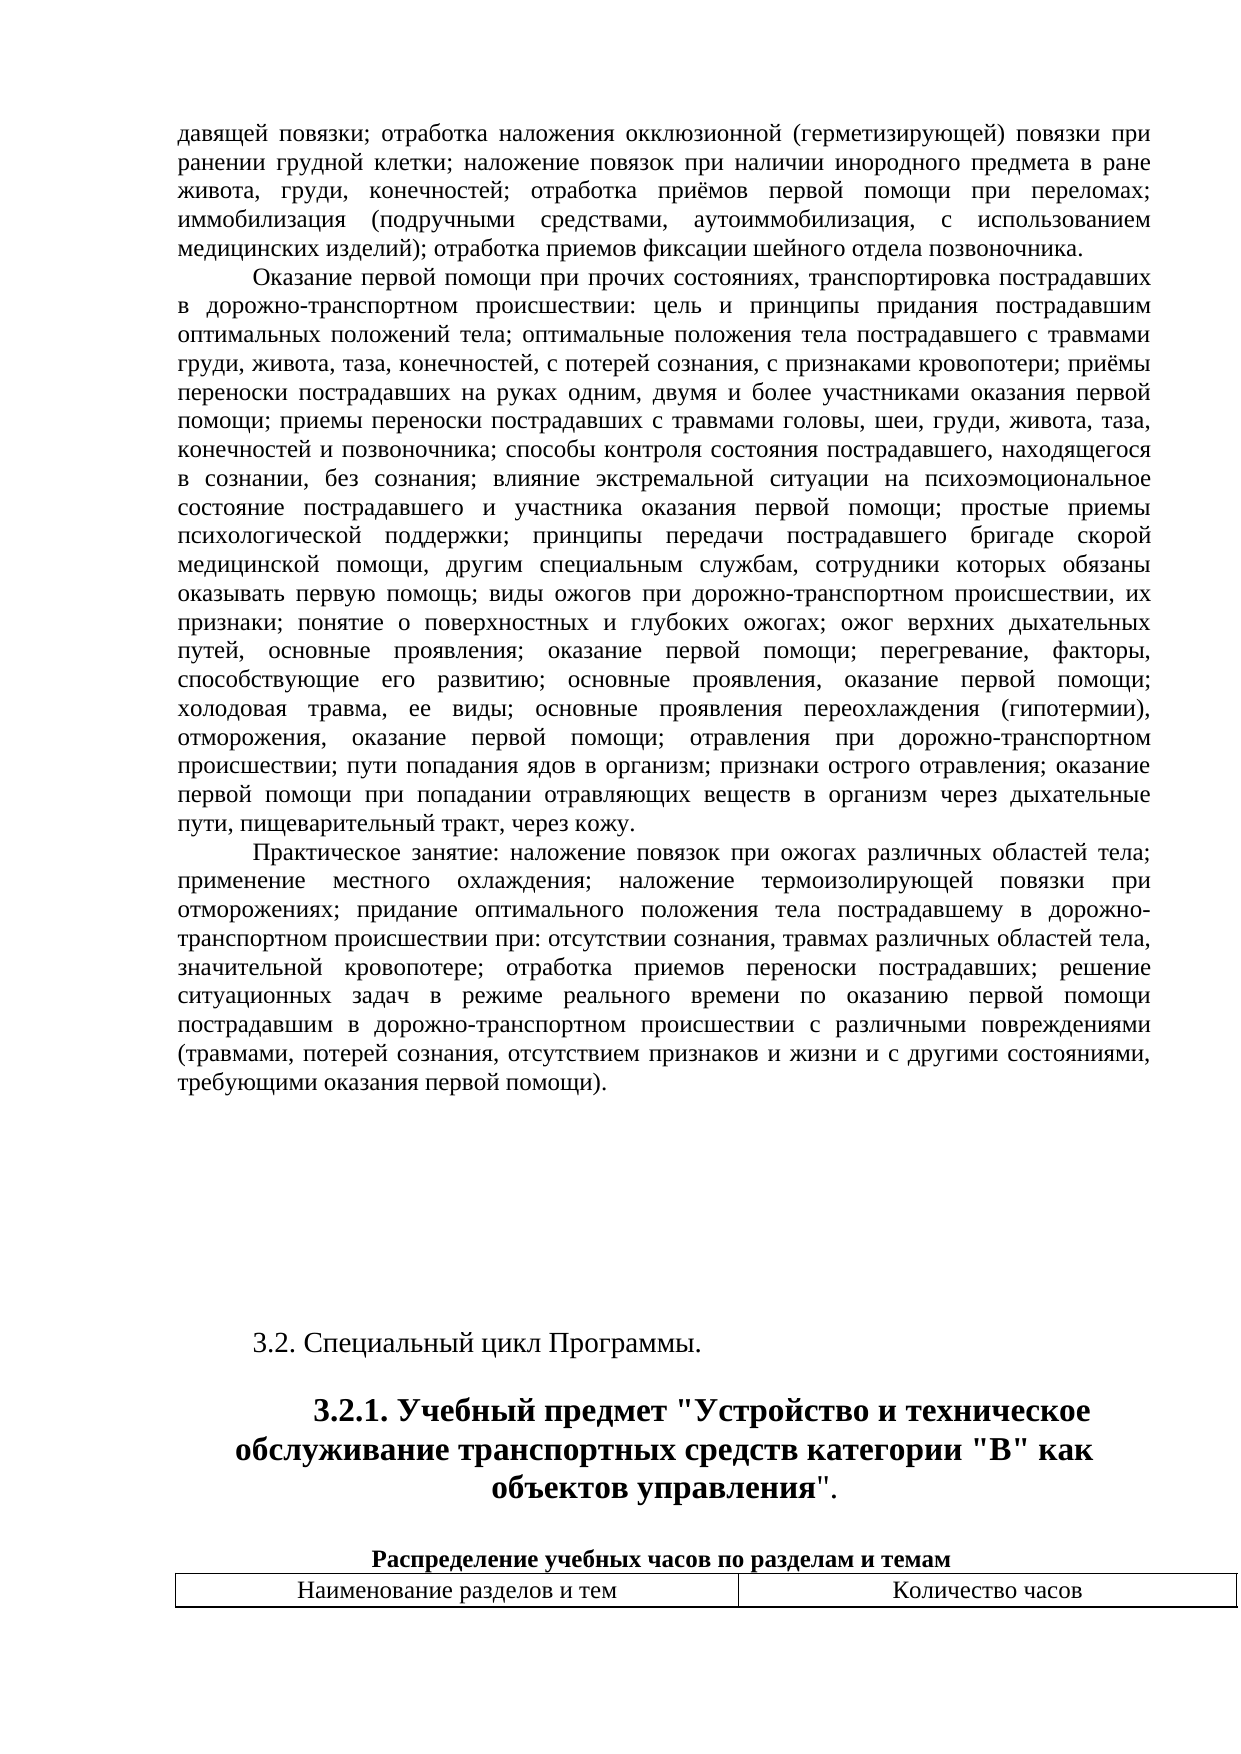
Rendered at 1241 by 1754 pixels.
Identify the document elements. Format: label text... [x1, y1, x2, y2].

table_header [176, 1574, 738, 1606]
text Распределение учебных часов по разделам и темам [177, 1544, 1152, 1572]
text Практическое занятие: наложение повязок при ожогах различных областей тела; применение местного охлаждения; наложение термоизолирующей повязки при отморожениях; придание оптимального положения тела пострадавшему в дорожно-транспортном происшествии при: отсутствии сознания, травмах различных областей тела, значительной кровопотере; отработка приемов переноски пострадавших; решение ситуационных задач в режиме реального времени по оказанию первой помощи пострадавшим в дорожно-транспортном происшествии с различными повреждениями (травмами, потерей сознания, отсутствием признаков и жизни и с другими состояниями, требующими оказания первой помощи). [177, 837, 1152, 1096]
text 3.2.1. Учебный предмет "Устройство и техническое обслуживание транспортных средств категории "В" как объектов управления". [177, 1390, 1152, 1505]
text Оказание первой помощи при прочих состояниях, транспортировка пострадавших в дорожно-транспортном происшествии: цель и принципы придания пострадавшим оптимальных положений тела; оптимальные положения тела пострадавшего с травмами груди, живота, таза, конечностей, с потерей сознания, с признаками кровопотери; приёмы переноски пострадавших на руках одним, двумя и более участниками оказания первой помощи; приемы переноски пострадавших с травмами головы, шеи, груди, живота, таза, конечностей и позвоночника; способы контроля состояния пострадавшего, находящегося в сознании, без сознания; влияние экстремальной ситуации на психоэмоциональное состояние пострадавшего и участника оказания первой помощи; простые приемы психологической поддержки; принципы передачи пострадавшего бригаде скорой медицинской помощи, другим специальным службам, сотрудники которых обязаны оказывать первую помощь; виды ожогов при дорожно-транспортном происшествии, их признаки; понятие о поверхностных и глубоких ожогах; ожог верхних дыхательных путей, основные проявления; оказание первой помощи; перегревание, факторы, способствующие его развитию; основные проявления, оказание первой помощи; холодовая травма, ее виды; основные проявления переохлаждения (гипотермии), отморожения, оказание первой помощи; отравления при дорожно-транспортном происшествии; пути попадания ядов в организм; признаки острого отравления; оказание первой помощи при попадании отравляющих веществ в организм через дыхательные пути, пищеварительный тракт, через кожу. [177, 262, 1152, 837]
table_header Количество часов [739, 1574, 1236, 1606]
text 3.2. Специальный цикл Программы. [177, 1326, 1152, 1359]
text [177, 118, 1152, 262]
